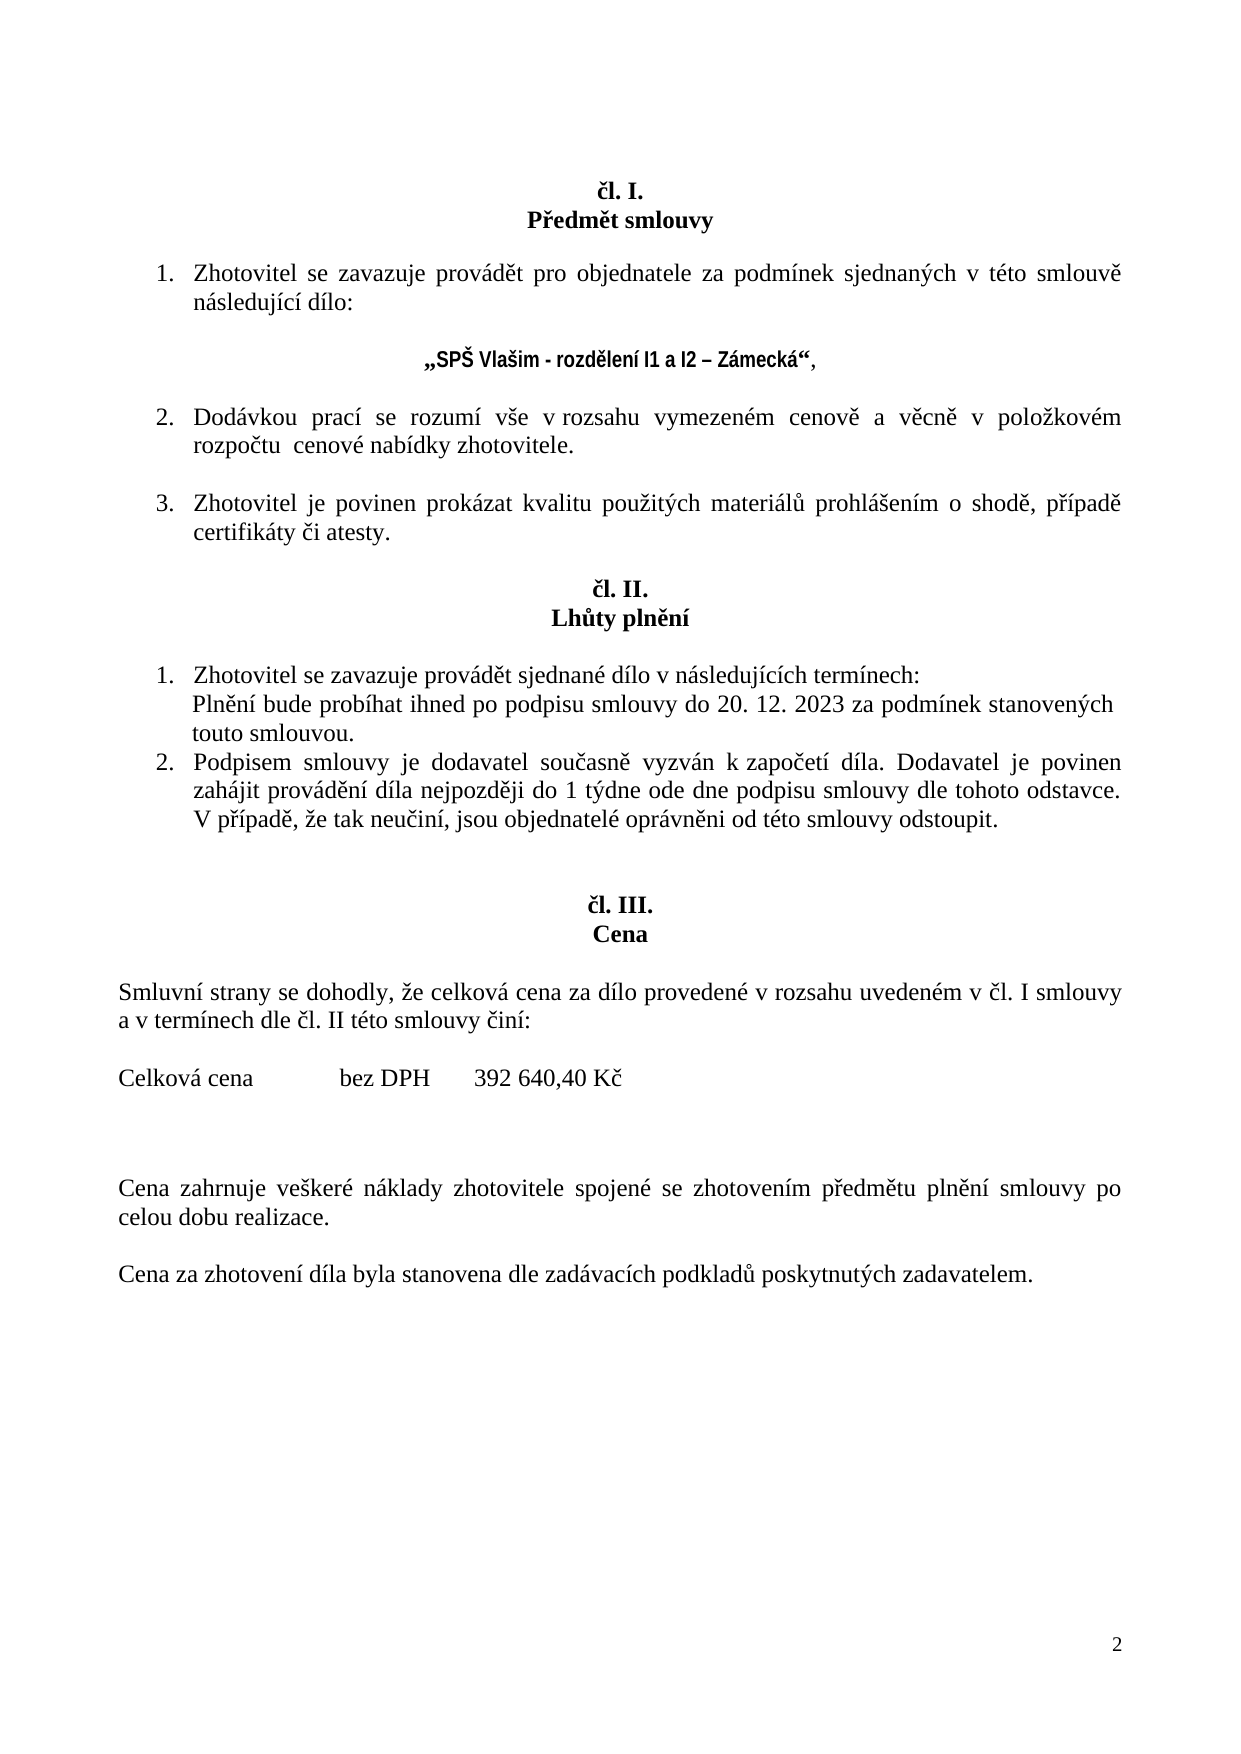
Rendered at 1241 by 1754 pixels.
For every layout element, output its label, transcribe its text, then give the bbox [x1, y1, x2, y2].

text Cena za zhotovení díla byla stanovena dle zadávacích podkladů poskytnutých zadavatelem. [118, 1259, 1122, 1288]
text čl. III. [118, 891, 1122, 919]
text Smluvní strany se dohodly, že celková cena za dílo provedené v rozsahu uvedeném v čl. I smlouvy a v termínech dle čl. II této smlouvy činí: [118, 977, 1122, 1034]
text Cena [118, 919, 1122, 948]
text Cena zahrnuje veškeré náklady zhotovitele spojené se zhotovením předmětu plnění smlouvy po celou dobu realizace. [118, 1173, 1122, 1231]
list Zhotovitel se zavazuje provádět pro objednatele za podmínek sjednaných v této smlouvě následující dílo: [156, 258, 1122, 316]
list Dodávkou prací se rozumí vše v rozsahu vymezeném cenově a věcně v položkovém rozpočtu cenové nabídky zhotovitele. [156, 402, 1122, 459]
list Zhotovitel je povinen prokázat kvalitu použitých materiálů prohlášením o shodě, případě certifikáty či atesty. [156, 488, 1122, 546]
list Podpisem smlouvy je dodavatel současně vyzván k započetí díla. Dodavatel je povinen zahájit provádění díla nejpozději do 1 týdne ode dne podpisu smlouvy dle tohoto odstavce. V případě, že tak neučiní, jsou objednatelé oprávněni od této smlouvy odstoupit. [156, 747, 1122, 833]
list Zhotovitel se zavazuje provádět sjednané dílo v následujících termínech: [156, 661, 1122, 689]
text čl. I. [118, 176, 1122, 205]
text Lhůty plnění [118, 603, 1122, 632]
text Plnění bude probíhat ihned po podpisu smlouvy do 20. 12. 2023 za podmínek stanovených touto smlouvou. [118, 689, 1122, 747]
text Předmět smlouvy [118, 205, 1122, 234]
text „SPŠ Vlašim - rozdělení I1 a I2 – Zámecká“, [118, 344, 1122, 373]
text čl. II. [118, 574, 1122, 603]
text Celková cena bez DPH 392 640,40 Kč [118, 1063, 1122, 1092]
